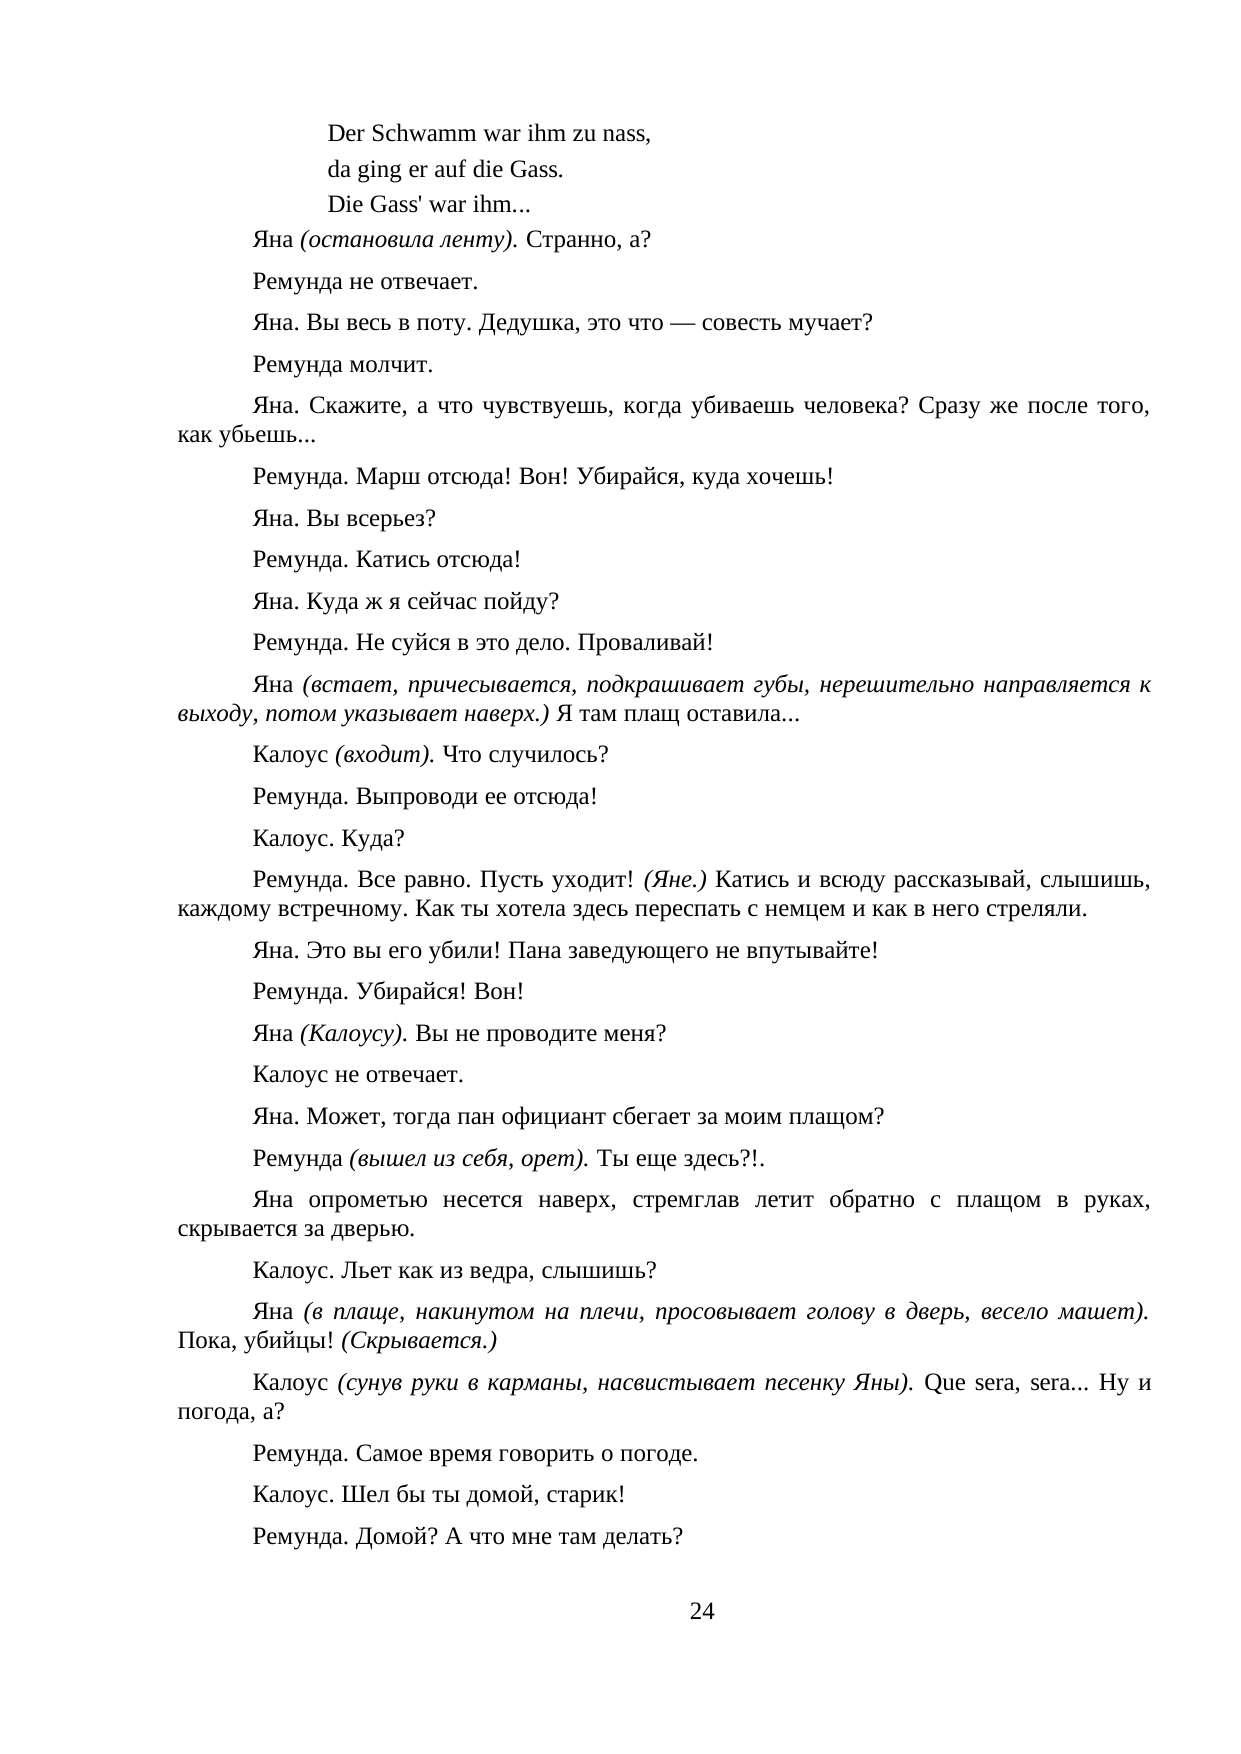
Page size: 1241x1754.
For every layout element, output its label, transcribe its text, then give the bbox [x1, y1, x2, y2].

text Яна (в плаще, накинутом на плечи, просовывает голову в дверь, весело машет). Пока, убийцы! (Скрывается.) [177, 1296, 1152, 1354]
text da ging er auf die Gass. [327, 153, 1152, 182]
text Ремунда. Не суйся в это дело. Проваливай! [177, 627, 1152, 656]
text Яна. Это вы его убили! Пана заведующего не впутывайте! [177, 935, 1152, 964]
text Ремунда. Самое время говорить о погоде. [177, 1437, 1152, 1467]
text Ремунда (вышел из себя, орет). Ты еще здесь?!. [177, 1142, 1152, 1172]
text Ремунда. Все равно. Пусть уходит! (Яне.) Катись и всюду рассказывай, слышишь, каждому встречному. Как ты хотела здесь переспать с немцем и как в него стреляли. [177, 864, 1152, 922]
text Ремунда не отвечает. [177, 266, 1152, 295]
text Яна (встает, причесывается, подкрашивает губы, нерешительно направляется к выходу, потом указывает наверх.) Я там плащ оставила... [177, 669, 1152, 727]
text Яна. Вы всерьез? [177, 502, 1152, 532]
text Der Schwamm war ihm zu nass, [327, 118, 1152, 147]
text Калоус не отвечает. [177, 1059, 1152, 1088]
text Яна. Скажите, а что чувствуешь, когда убиваешь человека? Сразу же после того, как убьешь... [177, 390, 1152, 448]
text Ремунда. Выпроводи ее отсюда! [177, 781, 1152, 810]
text Яна (остановила ленту). Странно, а? [177, 224, 1152, 253]
text Ремунда молчит. [177, 349, 1152, 378]
text Яна. Куда ж я сейчас пойду? [177, 586, 1152, 615]
text Ремунда. Убирайся! Вон! [177, 976, 1152, 1005]
text Ремунда. Домой? А что мне там делать? [177, 1521, 1152, 1550]
text Яна. Вы весь в поту. Дедушка, это что — совесть мучает? [177, 307, 1152, 336]
text Ремунда. Катись отсюда! [177, 544, 1152, 573]
text Калоус. Льет как из ведра, слышишь? [177, 1255, 1152, 1284]
text Калоус (сунув руки в карманы, насвистывает песенку Яны). Que sera, sera... Ну и погода, а? [177, 1367, 1152, 1425]
text Яна. Может, тогда пан официант сбегает за моим плащом? [177, 1101, 1152, 1130]
text Калоус (входит). Что случилось? [177, 739, 1152, 768]
text Калоус. Куда? [177, 822, 1152, 852]
text Калоус. Шел бы ты домой, старик! [177, 1479, 1152, 1508]
text Яна опрометью несется наверх, стремглав летит обратно с плащом в руках, скрывается за дверью. [177, 1184, 1152, 1242]
text Яна (Калоусу). Вы не проводите меня? [177, 1018, 1152, 1047]
text Die Gass' war ihm... [327, 189, 1152, 218]
text Ремунда. Марш отсюда! Вон! Убирайся, куда хочешь! [177, 461, 1152, 490]
